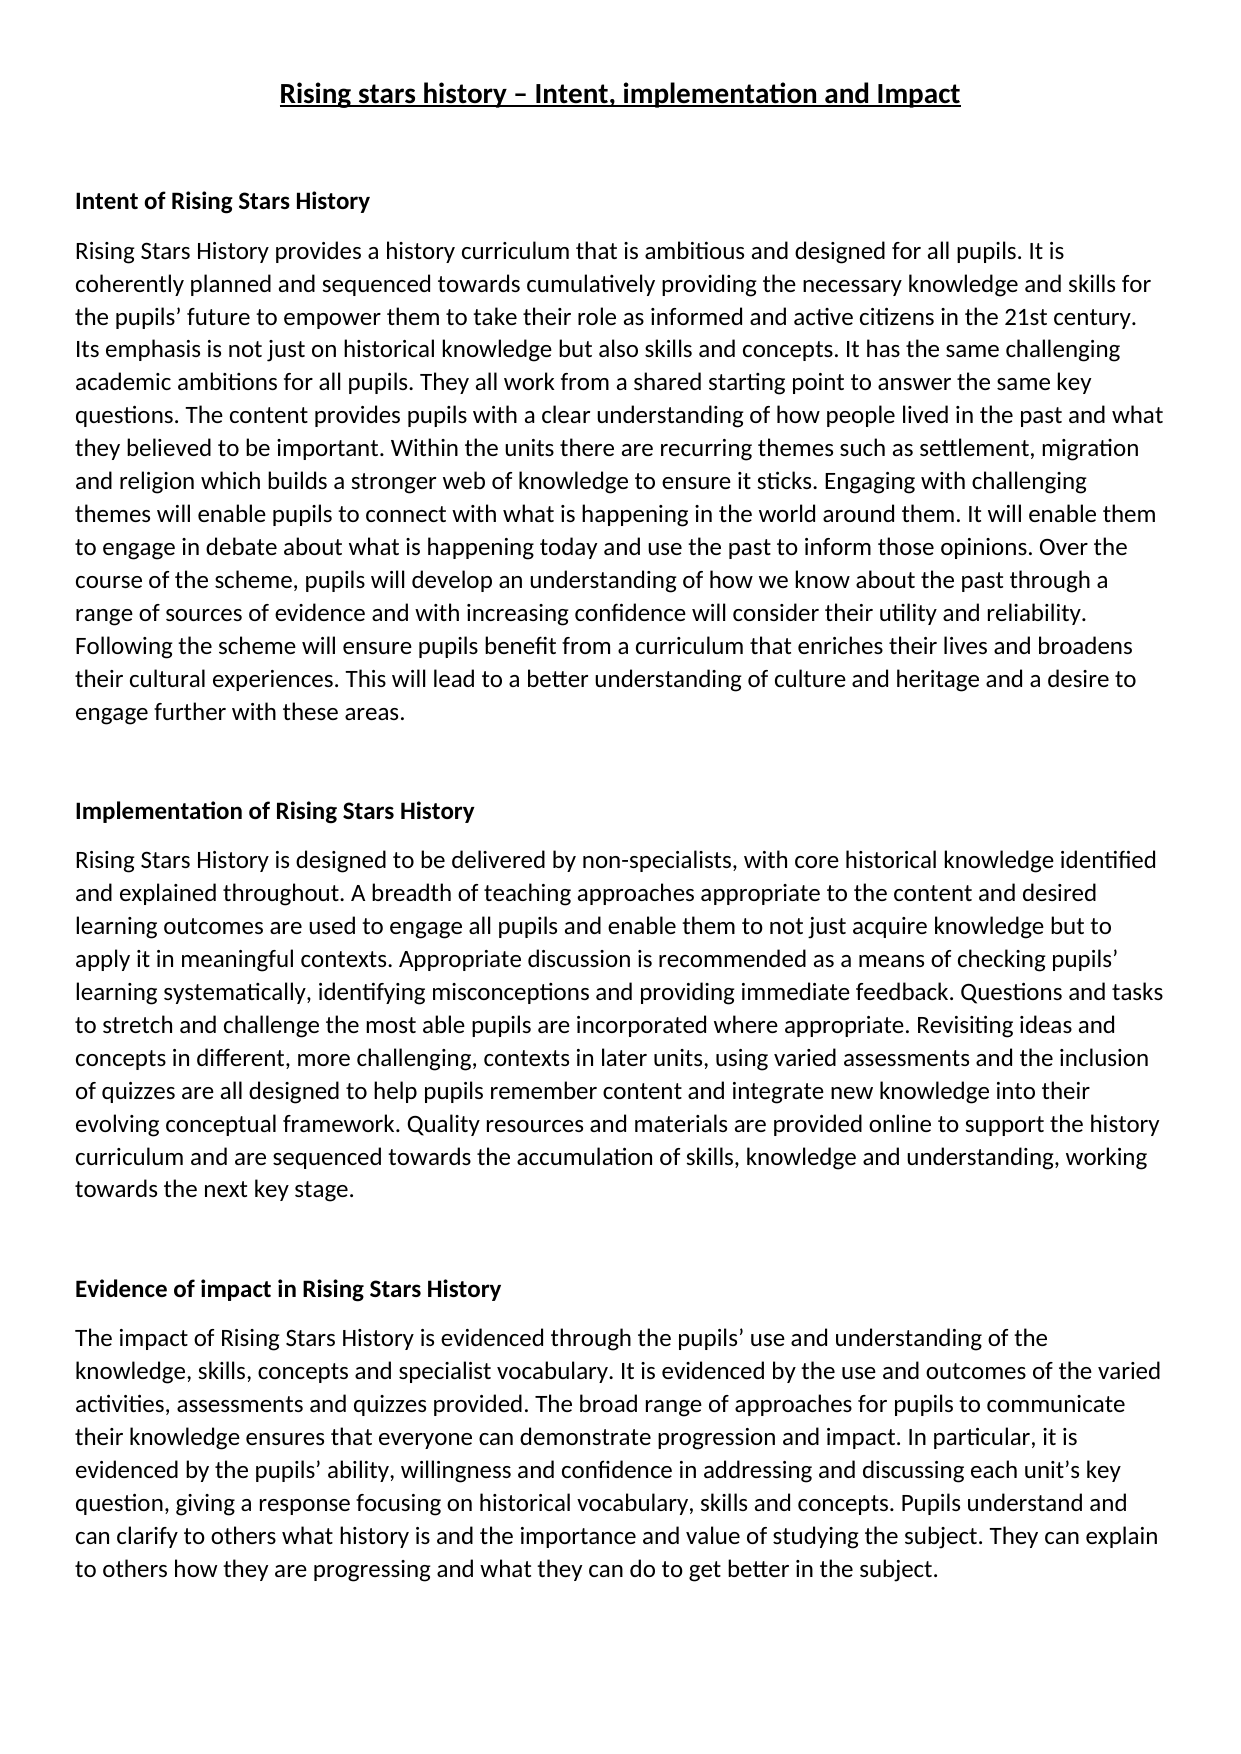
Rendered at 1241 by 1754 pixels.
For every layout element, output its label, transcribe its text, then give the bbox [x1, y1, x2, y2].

text Rising Stars History is designed to be delivered by non-specialists, with core historical knowledge identified and explained throughout. A breadth of teaching approaches appropriate to the content and desired learning outcomes are used to engage all pupils and enable them to not just acquire knowledge but to apply it in meaningful contexts. Appropriate discussion is recommended as a means of checking pupils’ learning systematically, identifying misconceptions and providing immediate feedback. Questions and tasks to stretch and challenge the most able pupils are incorporated where appropriate. Revisiting ideas and concepts in different, more challenging, contexts in later units, using varied assessments and the inclusion of quizzes are all designed to help pupils remember content and integrate new knowledge into their evolving conceptual framework. Quality resources and materials are provided online to support the history curriculum and are sequenced towards the accumulation of skills, knowledge and understanding, working towards the next key stage. [75, 844, 1165, 1204]
text Implementation of Rising Stars History [75, 795, 1165, 825]
text Rising stars history – Intent, implementation and Impact [75, 75, 1165, 111]
text The impact of Rising Stars History is evidenced through the pupils’ use and understanding of the knowledge, skills, concepts and specialist vocabulary. It is evidenced by the use and outcomes of the varied activities, assessments and quizzes provided. The broad range of approaches for pupils to communicate their knowledge ensures that everyone can demonstrate progression and impact. In particular, it is evidenced by the pupils’ ability, willingness and confidence in addressing and discussing each unit’s key question, giving a response focusing on historical vocabulary, skills and concepts. Pupils understand and can clarify to others what history is and the importance and value of studying the subject. They can explain to others how they are progressing and what they can do to get better in the subject. [75, 1322, 1165, 1583]
text Evidence of impact in Rising Stars History [75, 1273, 1165, 1303]
text Intent of Rising Stars History [75, 185, 1165, 216]
text Rising Stars History provides a history curriculum that is ambitious and designed for all pupils. It is coherently planned and sequenced towards cumulatively providing the necessary knowledge and skills for the pupils’ future to empower them to take their role as informed and active citizens in the 21st century. Its emphasis is not just on historical knowledge but also skills and concepts. It has the same challenging academic ambitions for all pupils. They all work from a shared starting point to answer the same key questions. The content provides pupils with a clear understanding of how people lived in the past and what they believed to be important. Within the units there are recurring themes such as settlement, migration and religion which builds a stronger web of knowledge to ensure it sticks. Engaging with challenging themes will enable pupils to connect with what is happening in the world around them. It will enable them to engage in debate about what is happening today and use the past to inform those opinions. Over the course of the scheme, pupils will develop an understanding of how we know about the past through a range of sources of evidence and with increasing confidence will consider their utility and reliability. Following the scheme will ensure pupils benefit from a curriculum that enriches their lives and broadens their cultural experiences. This will lead to a better understanding of culture and heritage and a desire to engage further with these areas. [75, 235, 1165, 726]
